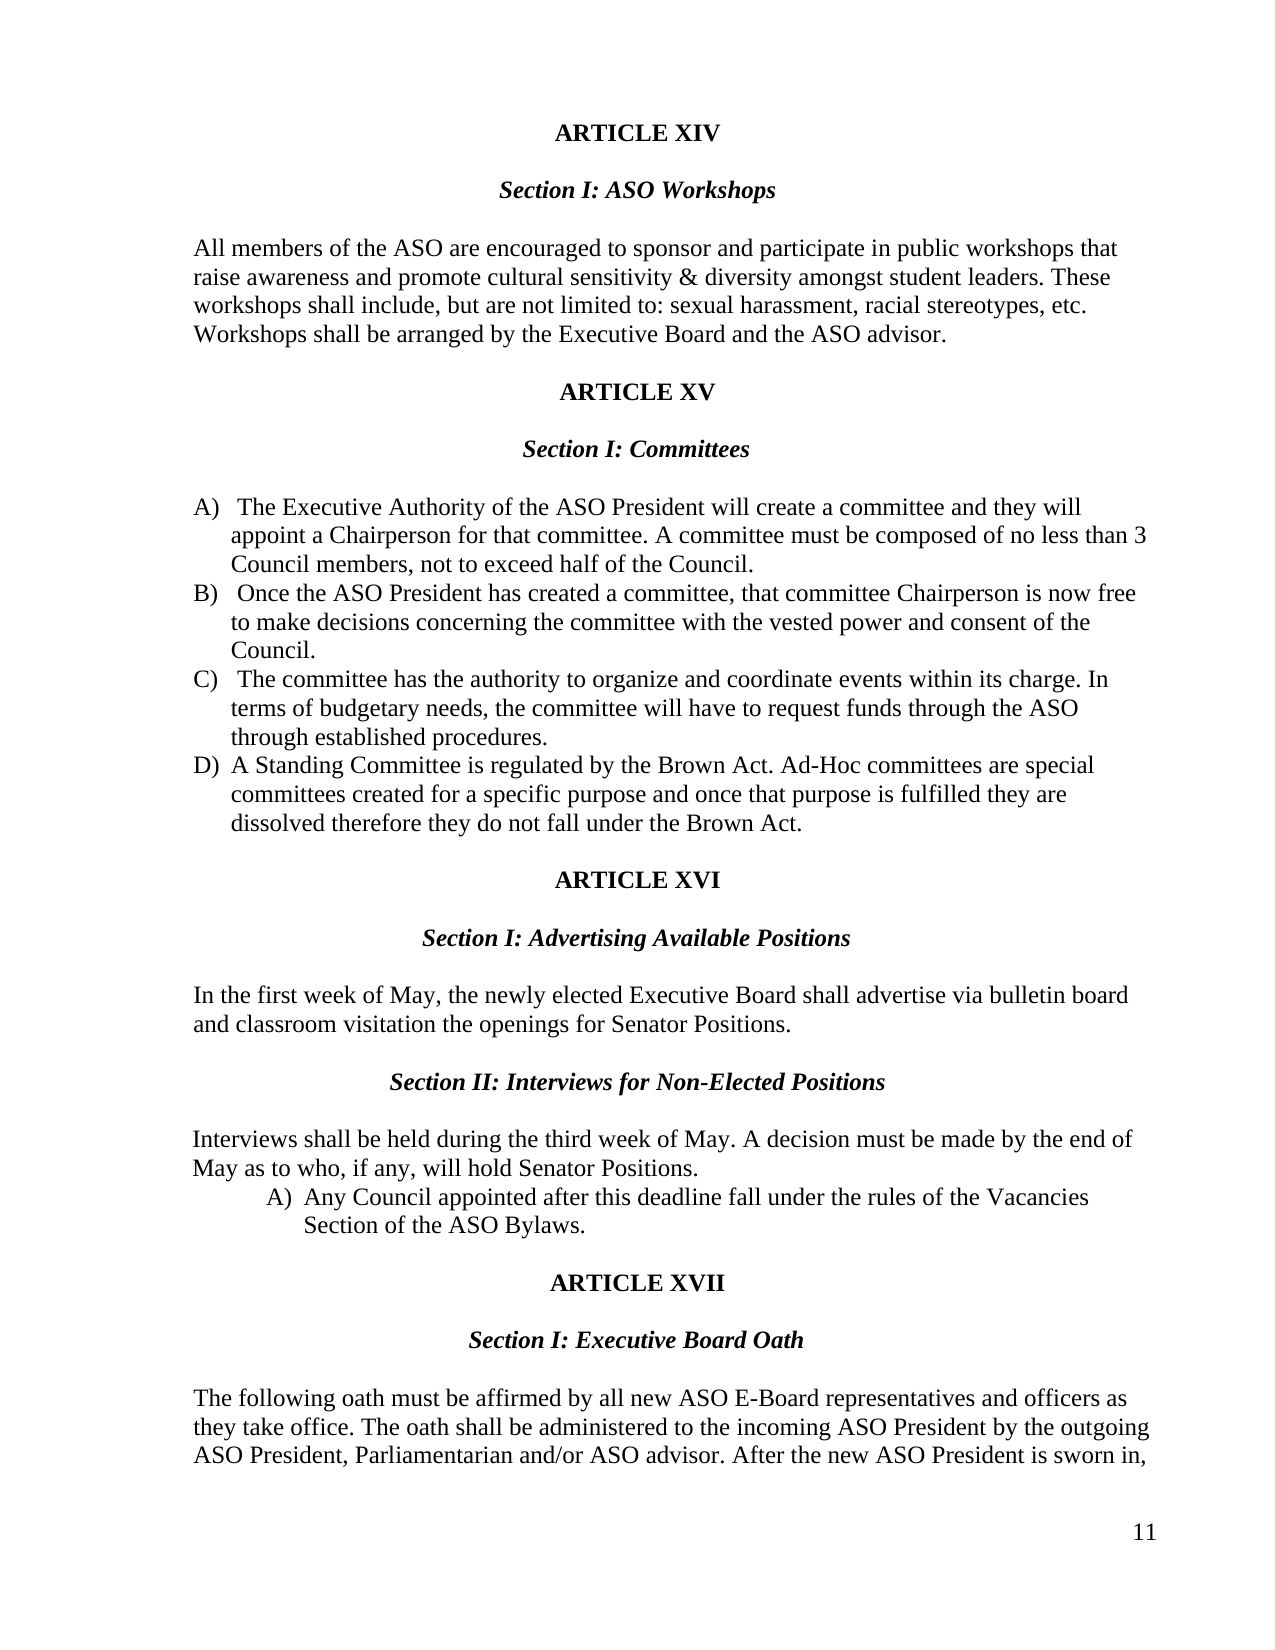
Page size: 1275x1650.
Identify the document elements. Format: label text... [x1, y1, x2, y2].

list The committee has the authority to organize and coordinate events within its charge. In terms of budgetary needs, the committee will have to request funds through the ASO through established procedures. [193, 664, 1157, 751]
text Section I: Executive Board Oath [118, 1326, 1157, 1354]
text Section II: Interviews for Non-Elected Positions [118, 1067, 1157, 1096]
list The Executive Authority of the ASO President will create a committee and they will appoint a Chairperson for that committee. A committee must be composed of no less than 3 Council members, not to exceed half of the Council. [193, 492, 1157, 578]
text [193, 1383, 1157, 1469]
text Section I: Advertising Available Positions [118, 923, 1157, 952]
list Once the ASO President has created a committee, that committee Chairperson is now free to make decisions concerning the committee with the vested power and consent of the Council. [193, 578, 1157, 664]
list Any Council appointed after this deadline fall under the rules of the Vacancies Section of the ASO Bylaws. [266, 1182, 1157, 1239]
text Section I: ASO Workshops [118, 176, 1157, 204]
list A Standing Committee is regulated by the Brown Act. Ad-Hoc committees are special committees created for a specific purpose and once that purpose is fulfilled they are dissolved therefore they do not fall under the Brown Act. [193, 751, 1157, 837]
text ARTICLE XVI [118, 866, 1157, 894]
text In the first week of May, the newly elected Executive Board shall advertise via bulletin board and classroom visitation the openings for Senator Positions. [193, 981, 1157, 1038]
text ARTICLE XV [118, 377, 1157, 406]
text ARTICLE XIV [118, 118, 1157, 147]
text ARTICLE XVII [118, 1268, 1157, 1297]
text Section I: Committees [118, 434, 1157, 463]
text Interviews shall be held during the third week of May. A decision must be made by the end of May as to who, if any, will hold Senator Positions. [192, 1124, 1157, 1182]
text All members of the ASO are encouraged to sponsor and participate in public workshops that raise awareness and promote cultural sensitivity & diversity amongst student leaders. These workshops shall include, but are not limited to: sexual harassment, racial stereotypes, etc. Workshops shall be arranged by the Executive Board and the ASO advisor. [193, 233, 1157, 348]
